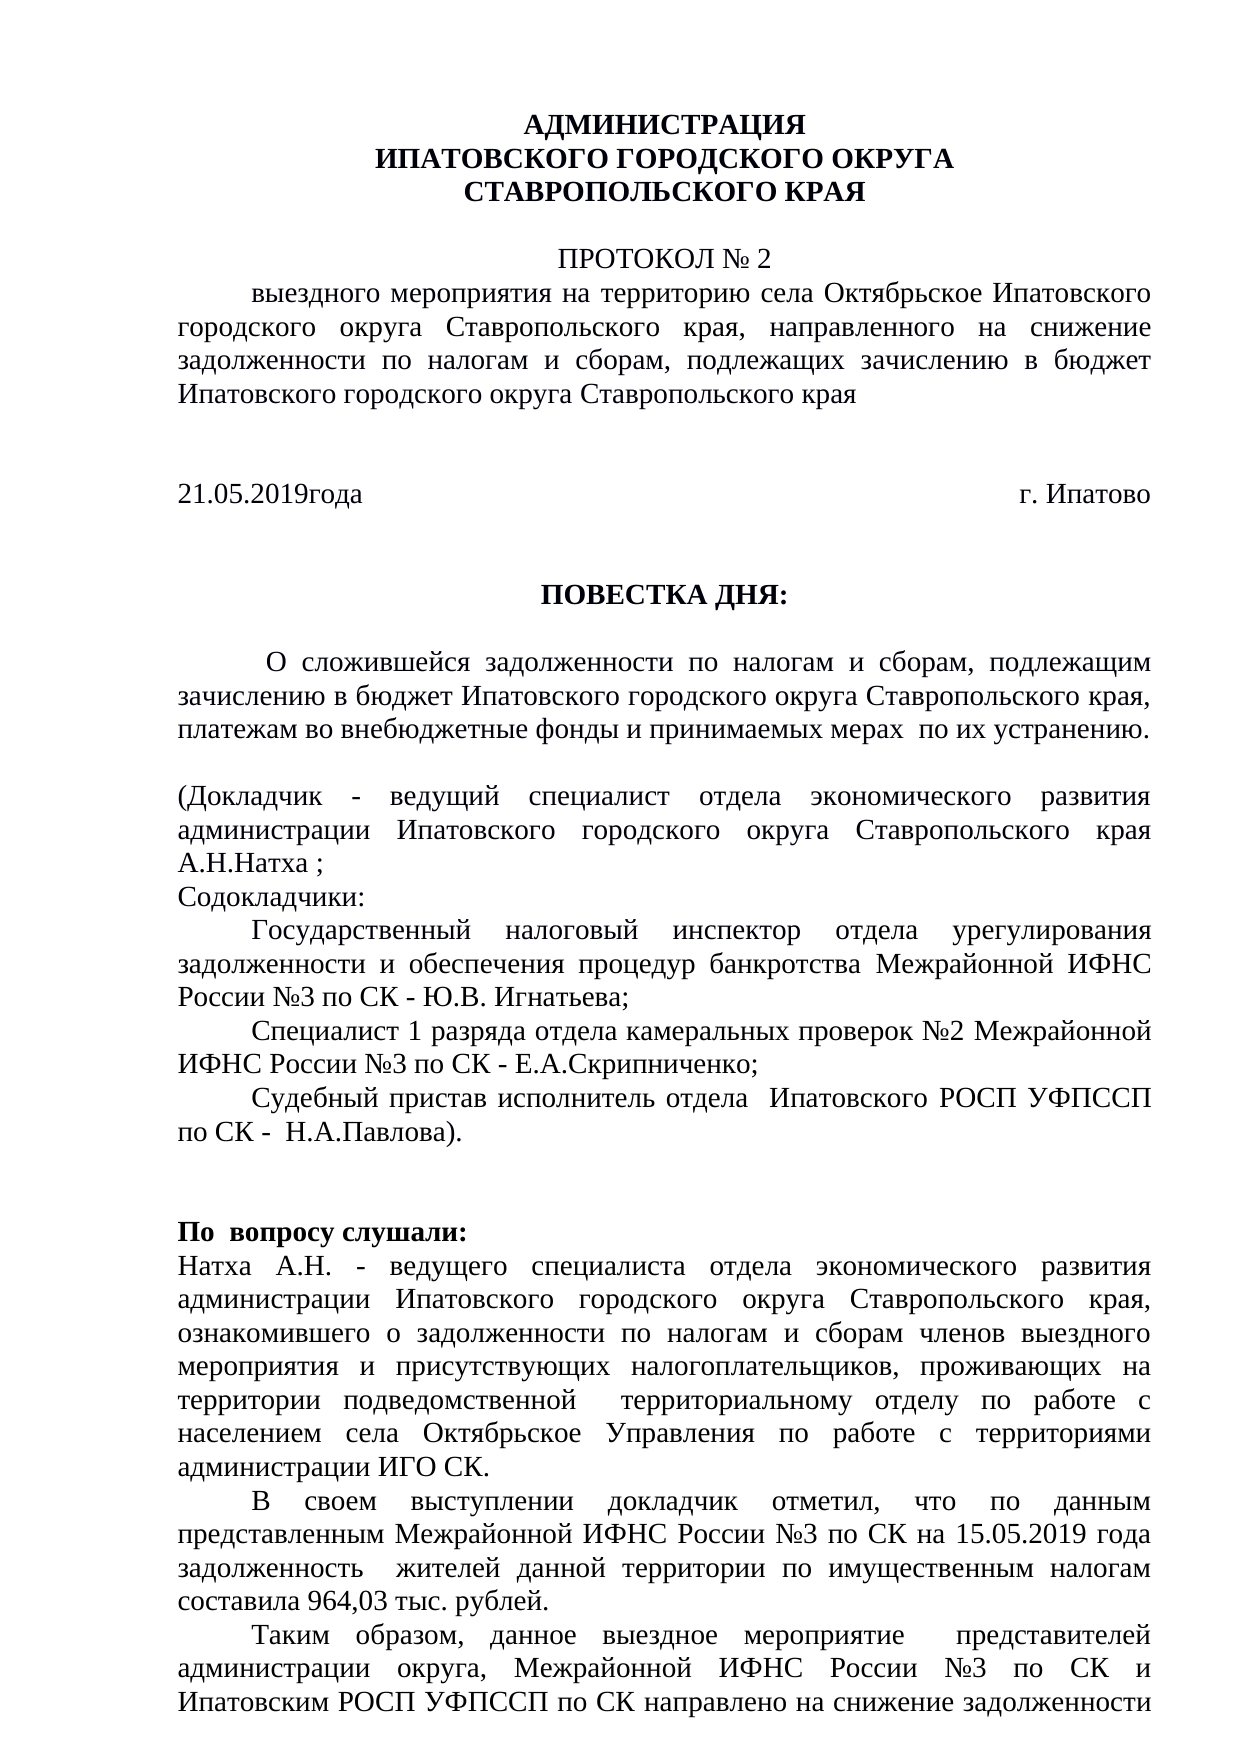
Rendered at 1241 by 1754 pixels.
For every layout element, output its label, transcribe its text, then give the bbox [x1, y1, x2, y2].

text Судебный пристав исполнитель отдела Ипатовского РОСП УФПССП по СК - Н.А.Павлова). [177, 1080, 1152, 1147]
text Натха А.Н. - ведущего специалиста отдела экономического развития администрации Ипатовского городского округа Ставропольского края, ознакомившего о задолженности по налогам и сборам членов выездного мероприятия и присутствующих налогоплательщиков, проживающих на территории подведомственной территориальному отделу по работе с населением села Октябрьское Управления по работе с территориями администрации ИГО СК. [177, 1248, 1152, 1483]
text Специалист 1 разряда отдела камеральных проверок №2 Межрайонной ИФНС России №3 по СК - Е.А.Скрипниченко; [177, 1013, 1152, 1080]
text АДМИНИСТРАЦИЯ [177, 107, 1152, 141]
text (Докладчик - ведущий специалист отдела экономического развития администрации Ипатовского городского округа Ставропольского края А.Н.Натха ; [177, 778, 1152, 879]
text О сложившейся задолженности по налогам и сборам, подлежащим зачислению в бюджет Ипатовского городского округа Ставропольского края, платежам во внебюджетные фонды и принимаемых мерах по их устранению. [177, 644, 1152, 745]
text СТАВРОПОЛЬСКОГО КРАЯ [177, 174, 1152, 208]
text Государственный налоговый инспектор отдела урегулирования задолженности и обеспечения процедур банкротства Межрайонной ИФНС России №3 по СК - Ю.В. Игнатьева; [177, 912, 1152, 1013]
text выездного мероприятия на территорию села Октябрьское Ипатовского городского округа Ставропольского края, направленного на снижение задолженности по налогам и сборам, подлежащих зачислению в бюджет Ипатовского городского округа Ставропольского края [177, 275, 1152, 409]
text Содокладчики: [177, 879, 1152, 912]
text ПРОТОКОЛ № 2 [177, 242, 1152, 275]
text В своем выступлении докладчик отметил, что по данным представленным Межрайонной ИФНС России №3 по СК на 15.05.2019 года задолженность жителей данной территории по имущественным налогам составила 964,03 тыс. рублей. [177, 1483, 1152, 1617]
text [177, 1617, 1152, 1717]
text ПОВЕСТКА ДНЯ: [177, 577, 1152, 611]
text По вопросу слушали: [177, 1214, 1152, 1248]
text 21.05.2019года г. Ипатово [177, 476, 1152, 510]
text ИПАТОВСКОГО ГОРОДСКОГО ОКРУГА [177, 141, 1152, 174]
